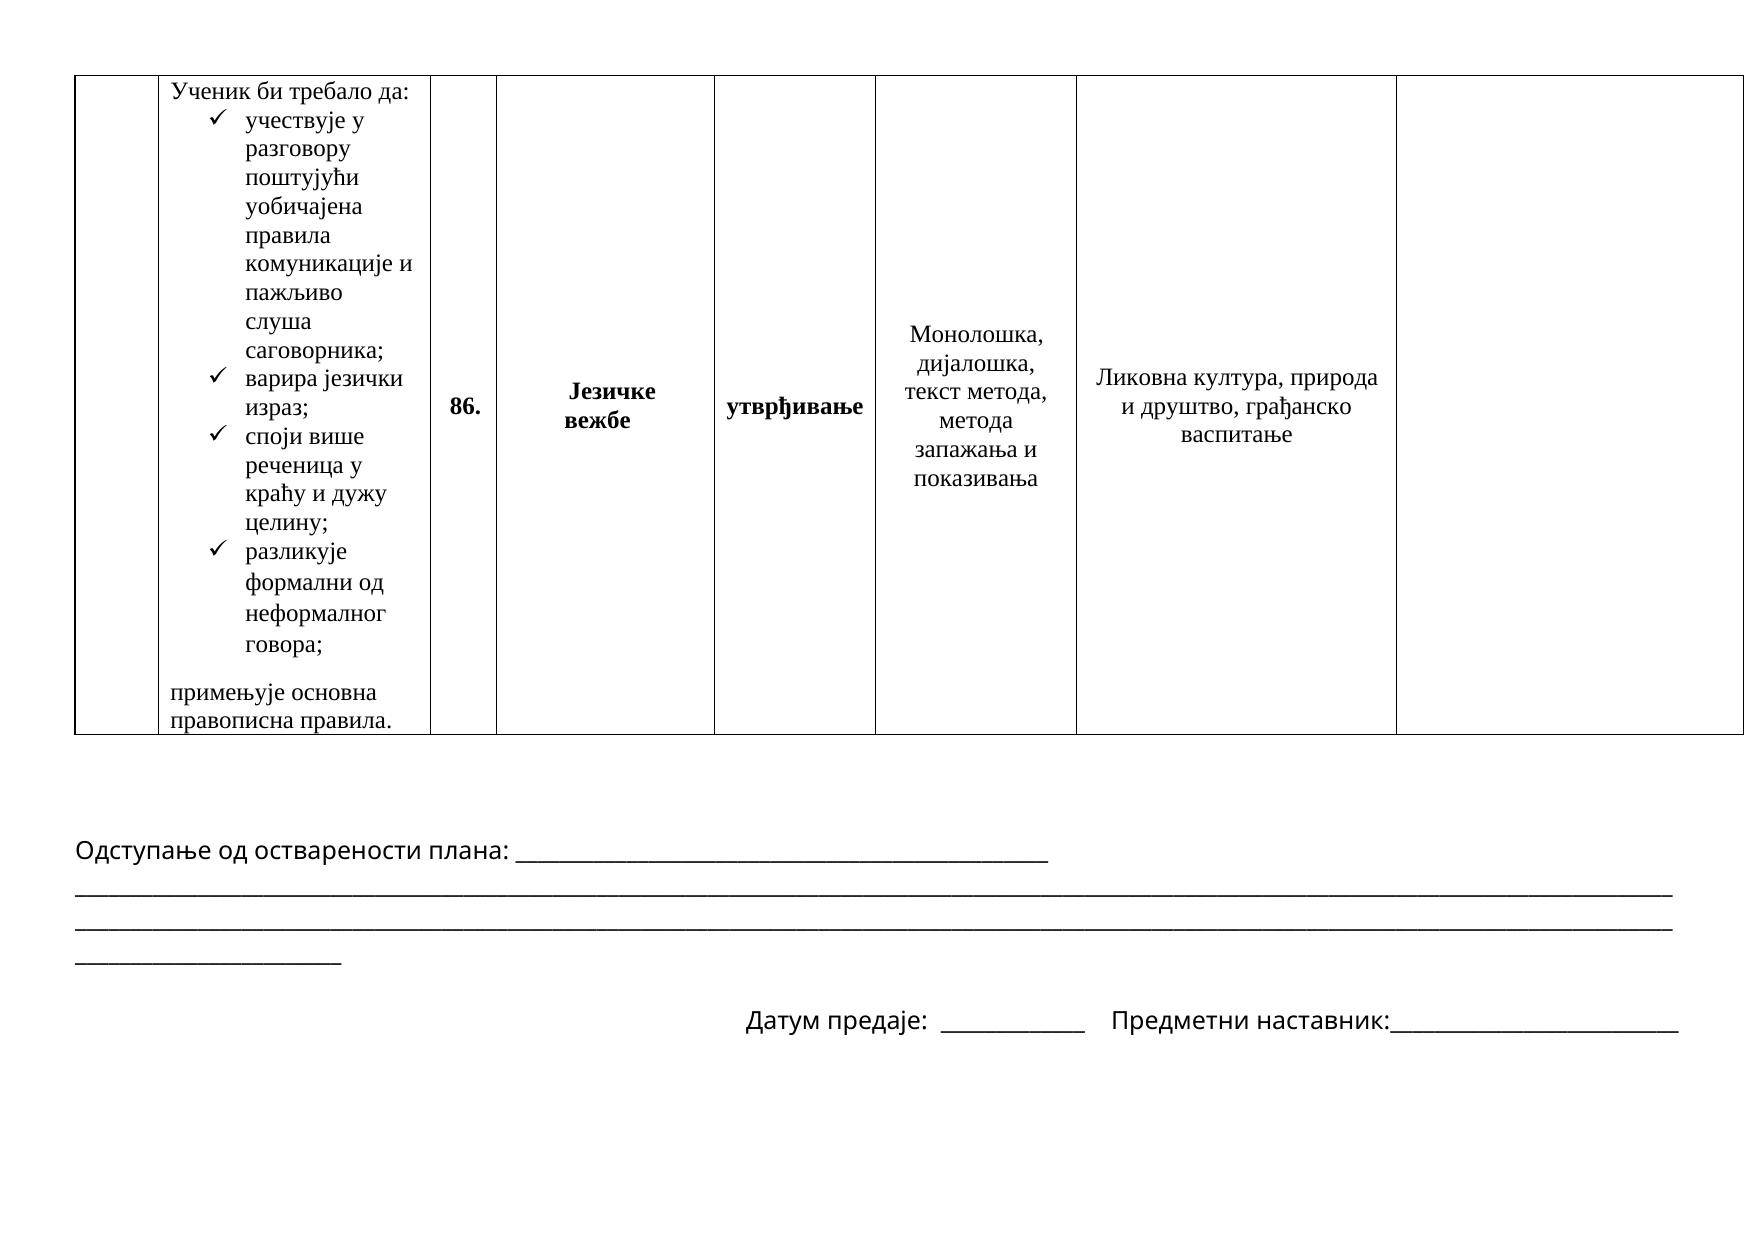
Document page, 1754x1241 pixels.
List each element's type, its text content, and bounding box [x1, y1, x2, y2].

table_cell Језичке вежбе [497, 76, 714, 734]
table_cell [1397, 76, 1743, 734]
text Датум предаје: _____________ Предметни наставник:__________________________ [75, 1003, 1679, 1037]
text ________________________________________________________________________________________________________________________________________________________________________________________________________________________________________________________________________________________________________________________ [75, 866, 1679, 968]
text Одступање од остварености плана: ________________________________________________ [75, 832, 1679, 866]
table_cell Монолошка, дијалошка, текст метода, метода запажања и показивања [876, 76, 1076, 734]
table_cell 86. [431, 76, 496, 734]
table_cell Ликовна култура, природа и друштво, грађанско васпитање [1077, 76, 1396, 734]
table_cell Ученик би требало да: учествује у разговору поштујући уобичајена правила комуникације и пажљиво слуша саговорника; варира језички израз; споји више реченица у краћу и дужу целину; разликује формални од неформалног говора; примењује основна правописна правила. [159, 76, 430, 734]
table_cell утврђивање [715, 76, 875, 734]
